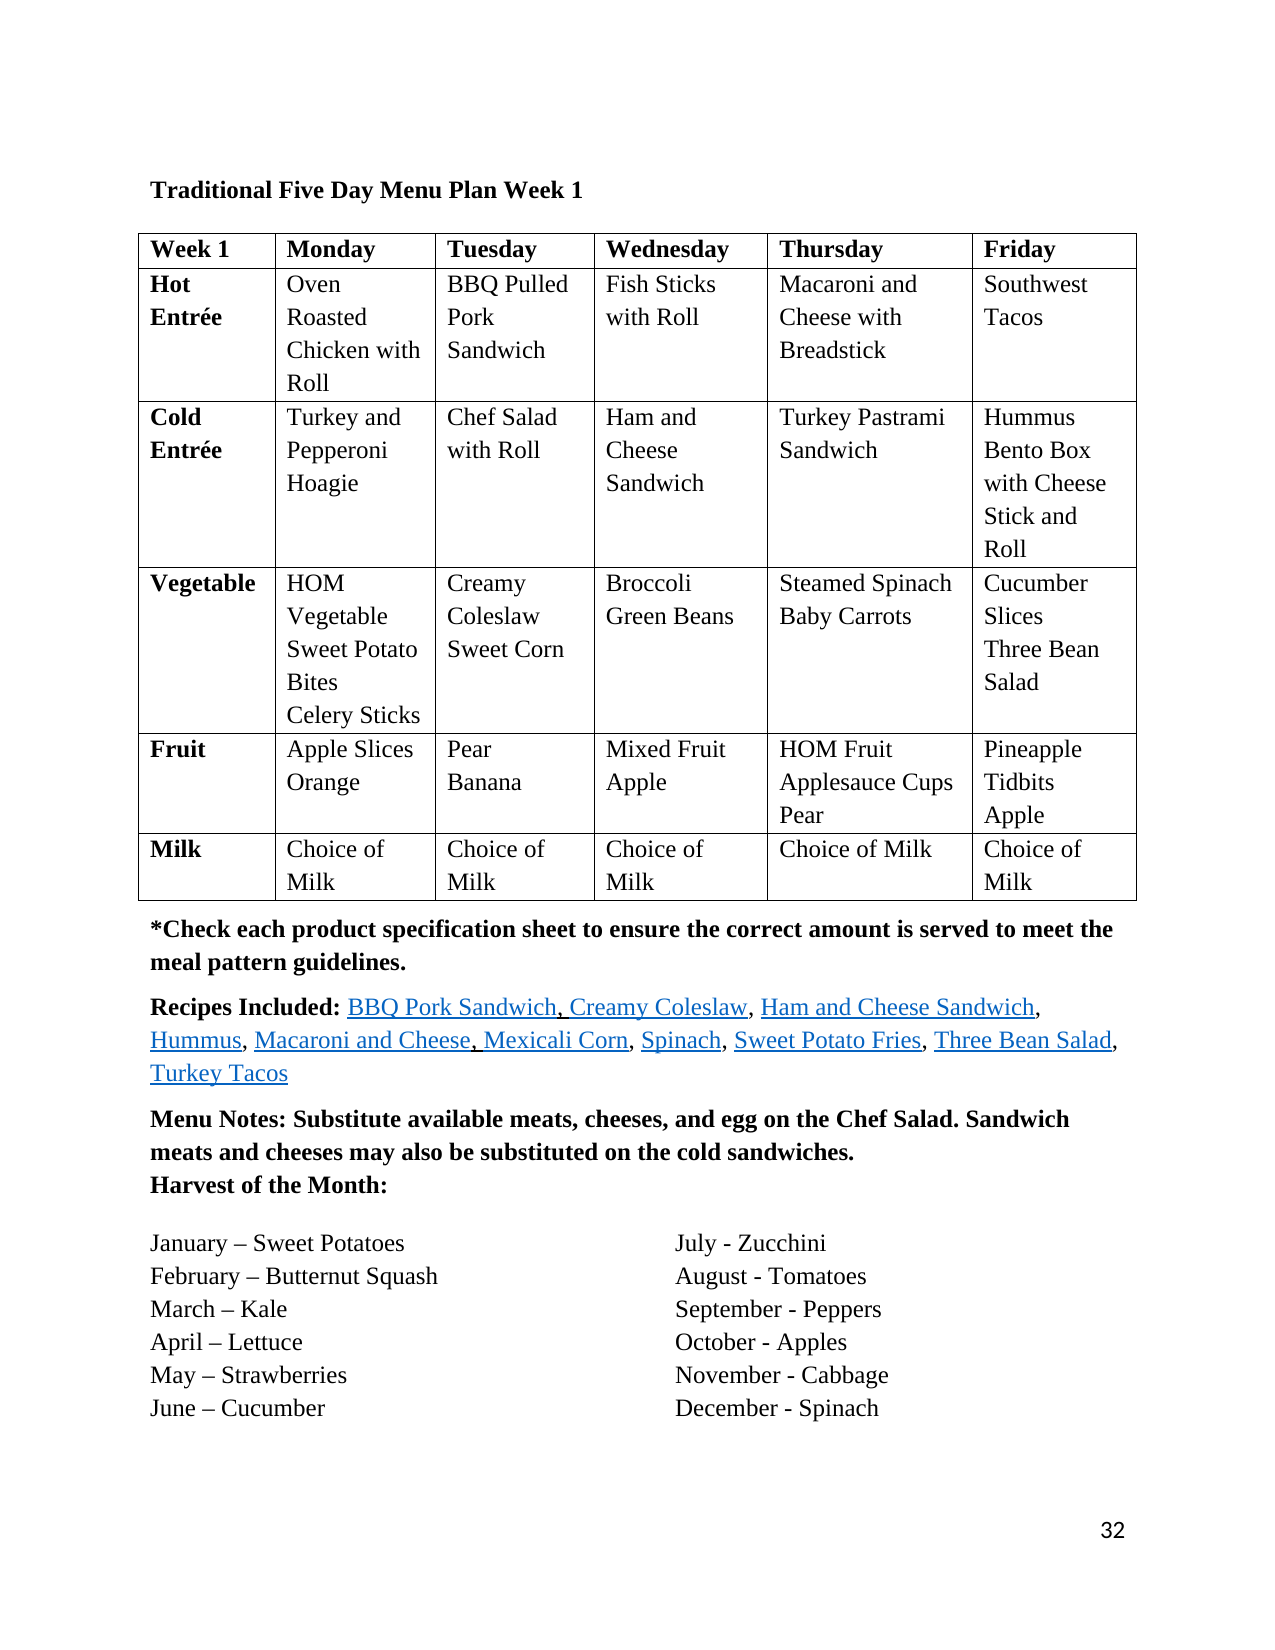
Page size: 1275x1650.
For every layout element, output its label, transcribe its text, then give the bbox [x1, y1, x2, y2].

table_cell Cold Entrée [139, 402, 275, 567]
text March – Kale [150, 1294, 600, 1323]
table_cell Choice of Milk [436, 834, 594, 900]
text Recipes Included: BBQ Pork Sandwich, Creamy Coleslaw, Ham and Cheese Sandwich, Hummus, Macaroni and Cheese, Mexicali Corn, Spinach, Sweet Potato Fries, Three Bean Salad, Turkey Tacos [150, 992, 1125, 1087]
table_cell Turkey Pastrami Sandwich [768, 402, 972, 567]
text August - Tomatoes [675, 1261, 1125, 1290]
table_header Friday [973, 234, 1136, 268]
table_cell Southwest Tacos [973, 269, 1136, 401]
table_cell Mixed Fruit Apple [595, 734, 767, 833]
table_cell Creamy Coleslaw Sweet Corn [436, 568, 594, 733]
table_cell Fish Sticks with Roll [595, 269, 767, 401]
table_cell Macaroni and Cheese with Breadstick [768, 269, 972, 401]
table_cell HOM Vegetable Sweet Potato Bites Celery Sticks [276, 568, 435, 733]
text January – Sweet Potatoes [150, 1228, 600, 1257]
text December - Spinach [675, 1393, 1125, 1422]
table_cell Vegetable [139, 568, 275, 733]
table_cell Choice of Milk [276, 834, 435, 900]
table_cell Choice of Milk [595, 834, 767, 900]
table_cell Turkey and Pepperoni Hoagie [276, 402, 435, 567]
table_cell BBQ Pulled Pork Sandwich [436, 269, 594, 401]
text Traditional Five Day Menu Plan Week 1 [150, 175, 1125, 204]
table_cell HOM Fruit Applesauce Cups Pear [768, 734, 972, 833]
text *Check each product specification sheet to ensure the correct amount is served to meet the meal pattern guidelines. [150, 914, 1125, 976]
table_header Wednesday [595, 234, 767, 268]
table_cell Oven Roasted Chicken with Roll [276, 269, 435, 401]
text October - Apples [675, 1327, 1125, 1356]
text November - Cabbage [675, 1360, 1125, 1389]
table_header Thursday [768, 234, 972, 268]
text September - Peppers [675, 1294, 1125, 1323]
table_cell Choice of Milk [768, 834, 972, 900]
text June – Cucumber [150, 1393, 600, 1422]
table_cell Fruit [139, 734, 275, 833]
table_cell Pineapple Tidbits Apple [973, 734, 1136, 833]
table_cell Choice of Milk [973, 834, 1136, 900]
table_cell Cucumber Slices Three Bean Salad [973, 568, 1136, 733]
text April – Lettuce [150, 1327, 600, 1356]
table_cell Apple Slices Orange [276, 734, 435, 833]
table_cell Steamed Spinach Baby Carrots [768, 568, 972, 733]
table_cell Ham and Cheese Sandwich [595, 402, 767, 567]
table_cell Hot Entrée [139, 269, 275, 401]
text Menu Notes: Substitute available meats, cheeses, and egg on the Chef Salad. Sandwich meats and cheeses may also be substituted on the cold sandwiches. [150, 1104, 1125, 1166]
table_cell Pear Banana [436, 734, 594, 833]
table_cell Hummus Bento Box with Cheese Stick and Roll [973, 402, 1136, 567]
text Harvest of the Month: [150, 1170, 1125, 1199]
text May – Strawberries [150, 1360, 600, 1389]
table_header Week 1 [139, 234, 275, 268]
table_cell Chef Salad with Roll [436, 402, 594, 567]
text February – Butternut Squash [150, 1261, 600, 1290]
table_cell Broccoli Green Beans [595, 568, 767, 733]
table_cell Milk [139, 834, 275, 900]
table_header Tuesday [436, 234, 594, 268]
text July - Zucchini [675, 1228, 1125, 1257]
table_header Monday [276, 234, 435, 268]
